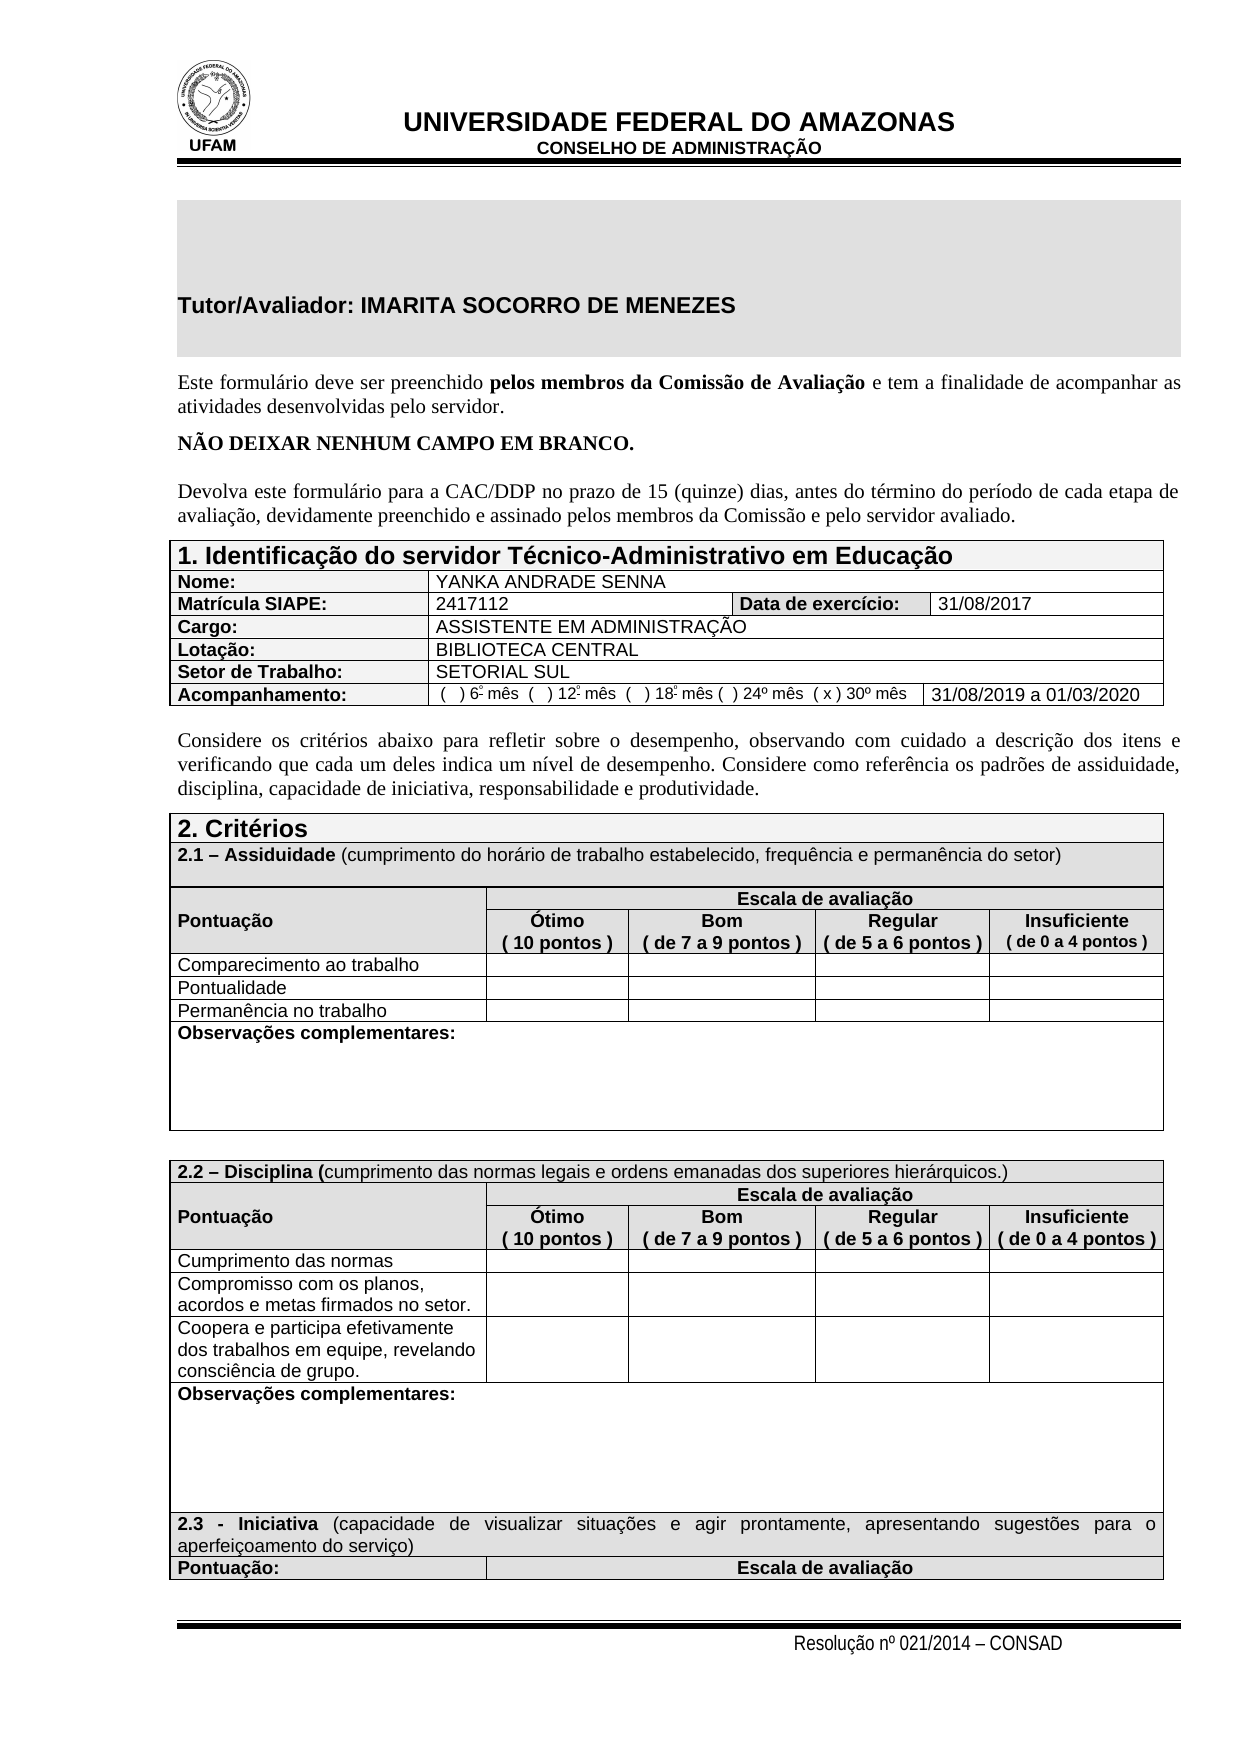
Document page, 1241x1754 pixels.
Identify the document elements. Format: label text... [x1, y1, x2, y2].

table_cell [487, 977, 628, 998]
table_cell [990, 1000, 1163, 1021]
table_cell Setor de Trabalho: [171, 661, 428, 683]
table_cell 31/08/2019 a 01/03/2020 [924, 684, 1163, 705]
table_cell Pontuação [171, 1183, 486, 1249]
table_cell Lotação: [171, 639, 428, 660]
table_cell [629, 1273, 815, 1316]
table_cell [816, 1273, 989, 1316]
table_cell Bom ( de 7 a 9 pontos ) [629, 910, 815, 953]
table_cell SETORIAL SUL [429, 661, 1163, 683]
table_header 2.2 – Disciplina (cumprimento das normas legais e ordens emanadas dos superiores hierárquicos.) [171, 1161, 1163, 1182]
table_cell Escala de avaliação [487, 1183, 1163, 1205]
table_cell [816, 1000, 989, 1021]
table_cell [629, 1317, 815, 1382]
table_cell Pontualidade [171, 977, 486, 998]
text Tutor/Avaliador: IMARITA SOCORRO DE MENEZES [177, 292, 1181, 319]
table_cell 2.3 - Iniciativa (capacidade de visualizar situações e agir prontamente, apresentando sugestões para o aperfeiçoamento do serviço) [171, 1513, 1163, 1556]
text Devolva este formulário para a CAC/DDP no prazo de 15 (quinze) dias, antes do término do período de cada etapa de avaliação, devidamente preenchido e assinado pelos membros da Comissão e pelo servidor avaliado. [177, 479, 1181, 527]
table_cell Regular ( de 5 a 6 pontos ) [816, 910, 989, 953]
table_cell ( ) 6º mês ( ) 12º mês ( ) 18º mês ( ) 24º mês ( x ) 30º mês [429, 684, 923, 705]
table_cell [487, 1273, 628, 1316]
table_cell Escala de avaliação [487, 1557, 1163, 1579]
table_cell Pontuação [171, 888, 486, 953]
table_cell Insuficiente ( de 0 a 4 pontos ) [990, 910, 1163, 953]
table_cell Comparecimento ao trabalho [171, 954, 486, 976]
table_cell [816, 977, 989, 998]
table_cell Escala de avaliação [487, 888, 1163, 909]
table_cell [990, 1317, 1163, 1382]
table_cell [990, 954, 1163, 976]
table_cell Ótimo ( 10 pontos ) [487, 910, 628, 953]
table_cell Compromisso com os planos, acordos e metas firmados no setor. [171, 1273, 486, 1316]
table_cell 2.1 – Assiduidade (cumprimento do horário de trabalho estabelecido, frequência e permanência do setor) [171, 843, 1163, 886]
table_cell [816, 954, 989, 976]
picture [177, 60, 252, 151]
table_cell ASSISTENTE EM ADMINISTRAÇÃO [429, 616, 1163, 637]
table_cell [629, 1250, 815, 1272]
table_header 1. Identificação do servidor Técnico-Administrativo em Educação [171, 541, 1163, 569]
table_cell Observações complementares: [171, 1383, 1163, 1512]
table_cell [990, 1250, 1163, 1272]
table_cell Nome: [171, 571, 428, 592]
table_cell Data de exercício: [733, 593, 930, 615]
table_cell Coopera e participa efetivamente dos trabalhos em equipe, revelando consciência de grupo. [171, 1317, 486, 1382]
table_cell Cargo: [171, 616, 428, 637]
table_header 2. Critérios [171, 814, 1163, 842]
table_cell [487, 1000, 628, 1021]
table_cell 31/08/2017 [931, 593, 1163, 615]
table_cell YANKA ANDRADE SENNA [429, 571, 1163, 592]
table_cell Observações complementares: [171, 1022, 1163, 1130]
table_cell [487, 1250, 628, 1272]
table_cell [629, 954, 815, 976]
table_cell [816, 1250, 989, 1272]
table_cell BIBLIOTECA CENTRAL [429, 639, 1163, 660]
table_cell [629, 977, 815, 998]
text NÃO DEIXAR NENHUM CAMPO EM BRANCO. [177, 431, 1181, 455]
table_cell Acompanhamento: [171, 684, 428, 705]
text Considere os critérios abaixo para refletir sobre o desempenho, observando com cuidado a descrição dos itens e verificando que cada um deles indica um nível de desempenho. Considere como referência os padrões de assiduidade, disciplina, capacidade de iniciativa, responsabilidade e produtividade. [177, 728, 1181, 800]
table_cell Ótimo ( 10 pontos ) [487, 1206, 628, 1249]
table_cell Pontuação: [171, 1557, 486, 1579]
table_cell [487, 954, 628, 976]
table_cell Cumprimento das normas [171, 1250, 486, 1272]
table_cell [487, 1317, 628, 1382]
table_cell Bom ( de 7 a 9 pontos ) [629, 1206, 815, 1249]
table_cell [990, 1273, 1163, 1316]
text Este formulário deve ser preenchido pelos membros da Comissão de Avaliação e tem a finalidade de acompanhar as atividades desenvolvidas pelo servidor. [177, 370, 1181, 418]
table_cell [990, 977, 1163, 998]
table_cell Regular ( de 5 a 6 pontos ) [816, 1206, 989, 1249]
table_cell Matrícula SIAPE: [171, 593, 428, 615]
table_cell Permanência no trabalho [171, 1000, 486, 1021]
table_cell [816, 1317, 989, 1382]
table_cell 2417112 [429, 593, 732, 615]
table_cell Insuficiente ( de 0 a 4 pontos ) [990, 1206, 1163, 1249]
table_cell [629, 1000, 815, 1021]
